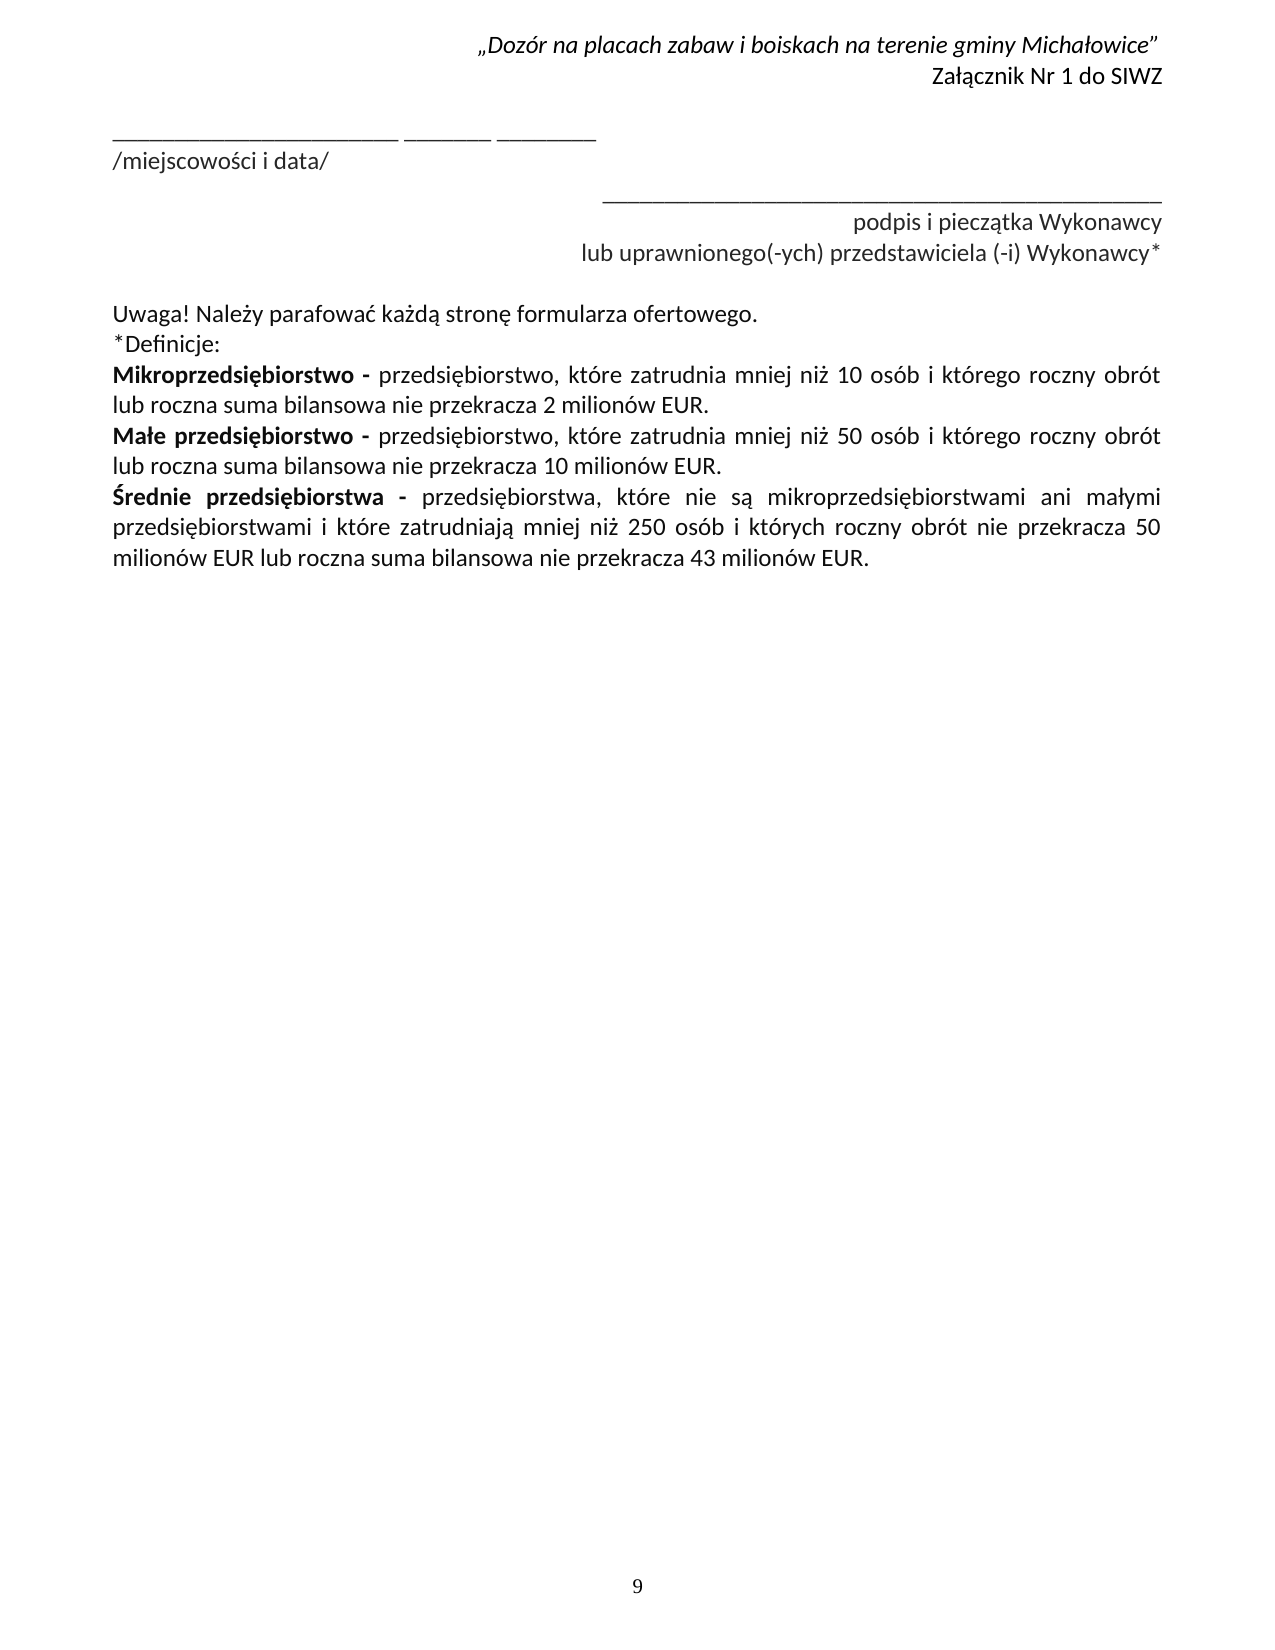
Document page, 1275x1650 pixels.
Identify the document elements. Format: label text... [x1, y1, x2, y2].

text podpis i pieczątka Wykonawcy [112, 206, 1162, 237]
text Małe przedsiębiorstwo - przedsiębiorstwo, które zatrudnia mniej niż 50 osób i którego roczny obrót lub roczna suma bilansowa nie przekracza 10 milionów EUR. [112, 420, 1162, 481]
text _____________________________________________ [112, 176, 1162, 206]
text /miejscowości i data/ [112, 145, 1162, 176]
text *Definicje: [112, 328, 1162, 359]
text lub uprawnionego(-ych) przedstawiciela (-i) Wykonawcy* [112, 237, 1162, 267]
text _______________________ _______ ________ [112, 115, 1162, 145]
text Uwaga! Należy parafować każdą stronę formularza ofertowego. [112, 298, 1162, 328]
text Średnie przedsiębiorstwa - przedsiębiorstwa, które nie są mikroprzedsiębiorstwami ani małymi przedsiębiorstwami i które zatrudniają mniej niż 250 osób i których roczny obrót nie przekracza 50 milionów EUR lub roczna suma bilansowa nie przekracza 43 milionów EUR. [112, 481, 1162, 572]
text Mikroprzedsiębiorstwo - przedsiębiorstwo, które zatrudnia mniej niż 10 osób i którego roczny obrót lub roczna suma bilansowa nie przekracza 2 milionów EUR. [112, 359, 1162, 420]
